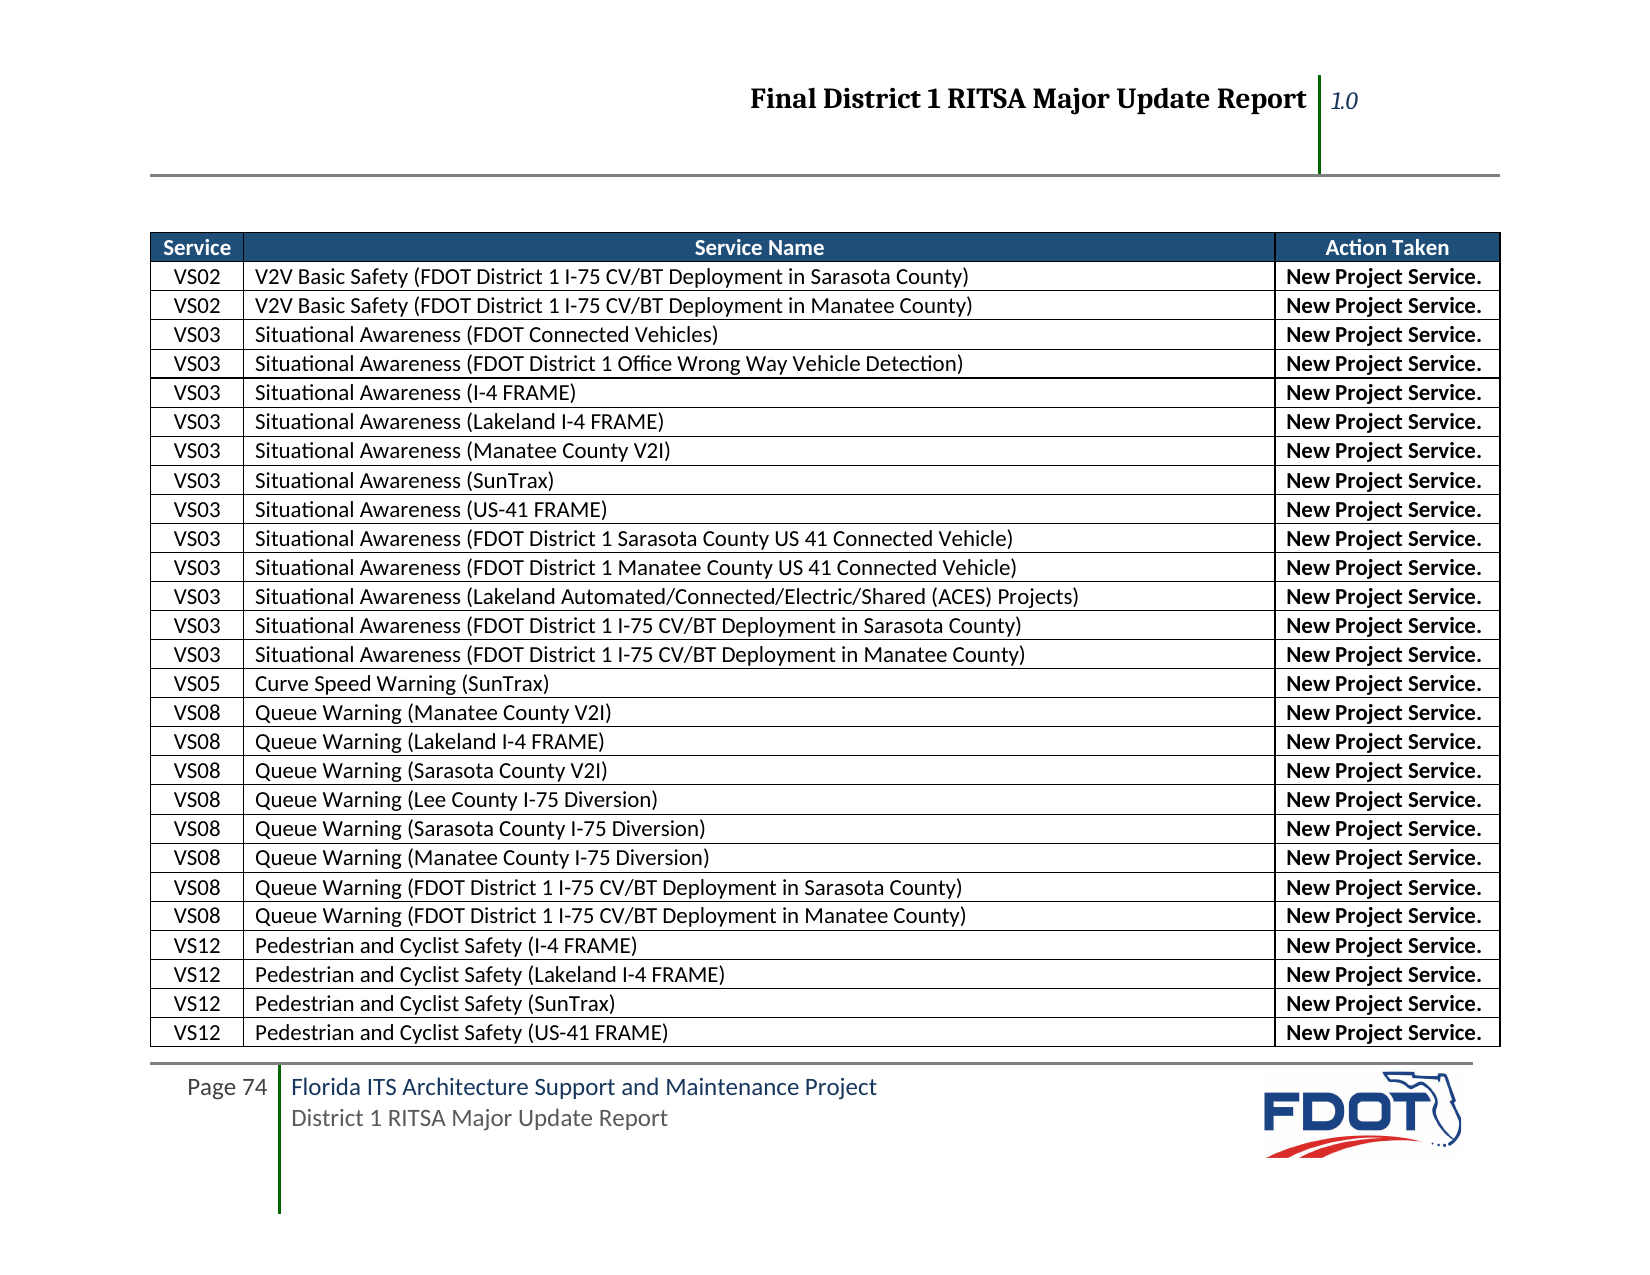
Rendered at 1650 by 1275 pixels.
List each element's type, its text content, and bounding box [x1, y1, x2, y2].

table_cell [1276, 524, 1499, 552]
table_header Action Taken [1276, 233, 1499, 261]
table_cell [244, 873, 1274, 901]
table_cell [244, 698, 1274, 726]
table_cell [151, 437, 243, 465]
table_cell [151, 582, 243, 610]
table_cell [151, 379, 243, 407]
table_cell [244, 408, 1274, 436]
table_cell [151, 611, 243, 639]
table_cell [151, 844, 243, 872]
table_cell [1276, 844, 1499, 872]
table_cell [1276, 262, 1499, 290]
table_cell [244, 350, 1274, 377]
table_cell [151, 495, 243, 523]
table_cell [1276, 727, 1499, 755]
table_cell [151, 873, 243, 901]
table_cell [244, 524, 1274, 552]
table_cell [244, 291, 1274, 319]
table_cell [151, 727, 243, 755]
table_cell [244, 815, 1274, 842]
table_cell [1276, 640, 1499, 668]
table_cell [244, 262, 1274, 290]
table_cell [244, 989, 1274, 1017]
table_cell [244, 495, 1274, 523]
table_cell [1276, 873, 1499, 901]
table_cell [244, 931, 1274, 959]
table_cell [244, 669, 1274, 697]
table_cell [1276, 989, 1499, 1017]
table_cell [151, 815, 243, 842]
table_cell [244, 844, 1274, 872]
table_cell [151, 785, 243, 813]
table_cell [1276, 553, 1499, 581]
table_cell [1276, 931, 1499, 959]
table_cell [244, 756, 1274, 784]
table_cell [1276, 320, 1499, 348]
table_header Service [151, 233, 243, 261]
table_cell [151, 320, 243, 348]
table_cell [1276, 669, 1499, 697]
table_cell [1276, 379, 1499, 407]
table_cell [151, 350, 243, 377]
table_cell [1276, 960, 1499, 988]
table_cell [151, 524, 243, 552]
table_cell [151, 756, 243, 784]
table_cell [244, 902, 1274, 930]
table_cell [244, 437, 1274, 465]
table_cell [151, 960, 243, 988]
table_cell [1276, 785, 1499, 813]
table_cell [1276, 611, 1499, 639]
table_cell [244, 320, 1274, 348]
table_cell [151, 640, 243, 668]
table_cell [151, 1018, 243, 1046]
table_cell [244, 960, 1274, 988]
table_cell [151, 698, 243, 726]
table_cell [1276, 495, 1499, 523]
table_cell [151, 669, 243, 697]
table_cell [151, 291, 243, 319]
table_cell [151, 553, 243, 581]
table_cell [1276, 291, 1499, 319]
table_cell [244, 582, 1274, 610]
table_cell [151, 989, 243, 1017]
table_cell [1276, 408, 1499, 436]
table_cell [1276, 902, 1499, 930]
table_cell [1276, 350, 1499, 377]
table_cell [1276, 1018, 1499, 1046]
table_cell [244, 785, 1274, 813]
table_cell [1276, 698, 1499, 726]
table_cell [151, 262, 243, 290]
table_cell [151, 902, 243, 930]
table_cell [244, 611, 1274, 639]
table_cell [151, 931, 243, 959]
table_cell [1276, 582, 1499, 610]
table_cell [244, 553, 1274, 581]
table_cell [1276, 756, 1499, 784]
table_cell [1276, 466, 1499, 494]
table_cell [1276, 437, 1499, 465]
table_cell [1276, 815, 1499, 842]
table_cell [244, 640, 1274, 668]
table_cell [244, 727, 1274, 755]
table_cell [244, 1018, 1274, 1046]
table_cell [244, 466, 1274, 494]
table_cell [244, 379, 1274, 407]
table_header Service Name [244, 233, 1274, 261]
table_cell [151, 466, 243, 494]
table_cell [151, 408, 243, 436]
